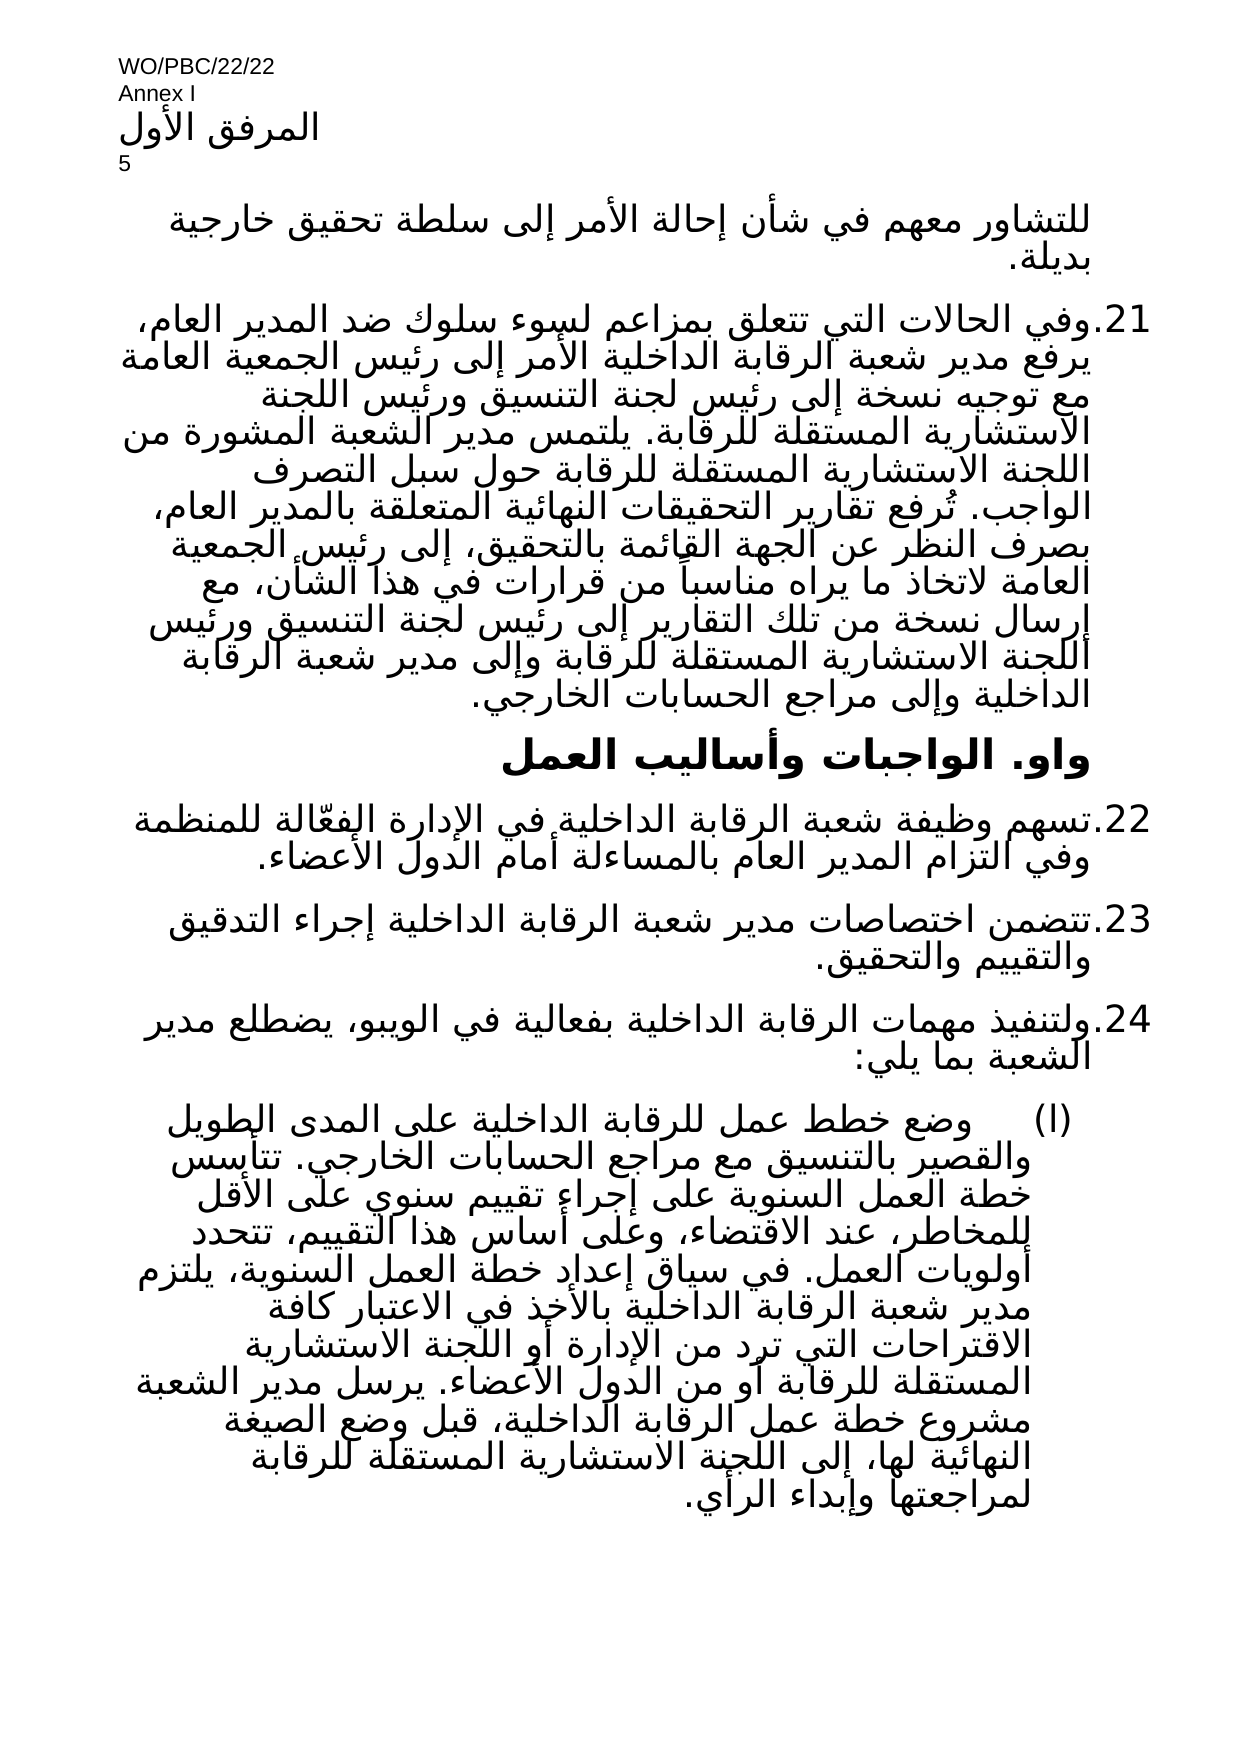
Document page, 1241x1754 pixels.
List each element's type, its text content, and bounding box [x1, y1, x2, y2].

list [118, 202, 1093, 277]
list تتضمن اختصاصات مدير شعبة الرقابة الداخلية إجراء التدقيق والتقييم والتحقيق. [118, 902, 1093, 977]
list وفي الحالات التي تتعلق بمزاعم لسوء سلوك ضد المدير العام، يرفع مدير شعبة الرقابة الداخلية الأمر إلى رئيس الجمعية العامة مع توجيه نسخة إلى رئيس لجنة التنسيق ورئيس اللجنة الاستشارية المستقلة للرقابة. يلتمس مدير الشعبة المشورة من اللجنة الاستشارية المستقلة للرقابة حول سبل التصرف الواجب. تُرفع تقارير التحقيقات النهائية المتعلقة بالمدير العام، بصرف النظر عن الجهة القائمة بالتحقيق، إلى رئيس الجمعية العامة لاتخاذ ما يراه مناسباً من قرارات في هذا الشأن، مع إرسال نسخة من تلك التقارير إلى رئيس لجنة التنسيق ورئيس اللجنة الاستشارية المستقلة للرقابة وإلى مدير شعبة الرقابة الداخلية وإلى مراجع الحسابات الخارجي. [118, 302, 1093, 715]
text واو. الواجبات وأساليب العمل [956, 740, 1092, 777]
text واو. الواجبات وأساليب العمل [118, 740, 970, 777]
list ولتنفيذ مهمات الرقابة الداخلية بفعالية في الويبو، يضطلع مدير الشعبة بما يلي: [118, 1002, 1093, 1077]
list وضع خطط عمل للرقابة الداخلية على المدى الطويل والقصير بالتنسيق مع مراجع الحسابات الخارجي. تتأسس خطة العمل السنوية على إجراء تقييم سنوي على الأقل للمخاطر، عند الاقتضاء، وعلى أساس هذا التقييم، تتحدد أولويات العمل. في سياق إعداد خطة العمل السنوية، يلتزم مدير شعبة الرقابة الداخلية بالأخذ في الاعتبار كافة الاقتراحات التي ترد من الإدارة أو اللجنة الاستشارية المستقلة للرقابة أو من الدول الأعضاء. يرسل مدير الشعبة مشروع خطة عمل الرقابة الداخلية، قبل وضع الصيغة النهائية لها، إلى اللجنة الاستشارية المستقلة للرقابة لمراجعتها وإبداء الرأي. [118, 1102, 1033, 1515]
list تسهم وظيفة شعبة الرقابة الداخلية في الإدارة الفعّالة للمنظمة وفي التزام المدير العام بالمساءلة أمام الدول الأعضاء. [118, 802, 1093, 877]
